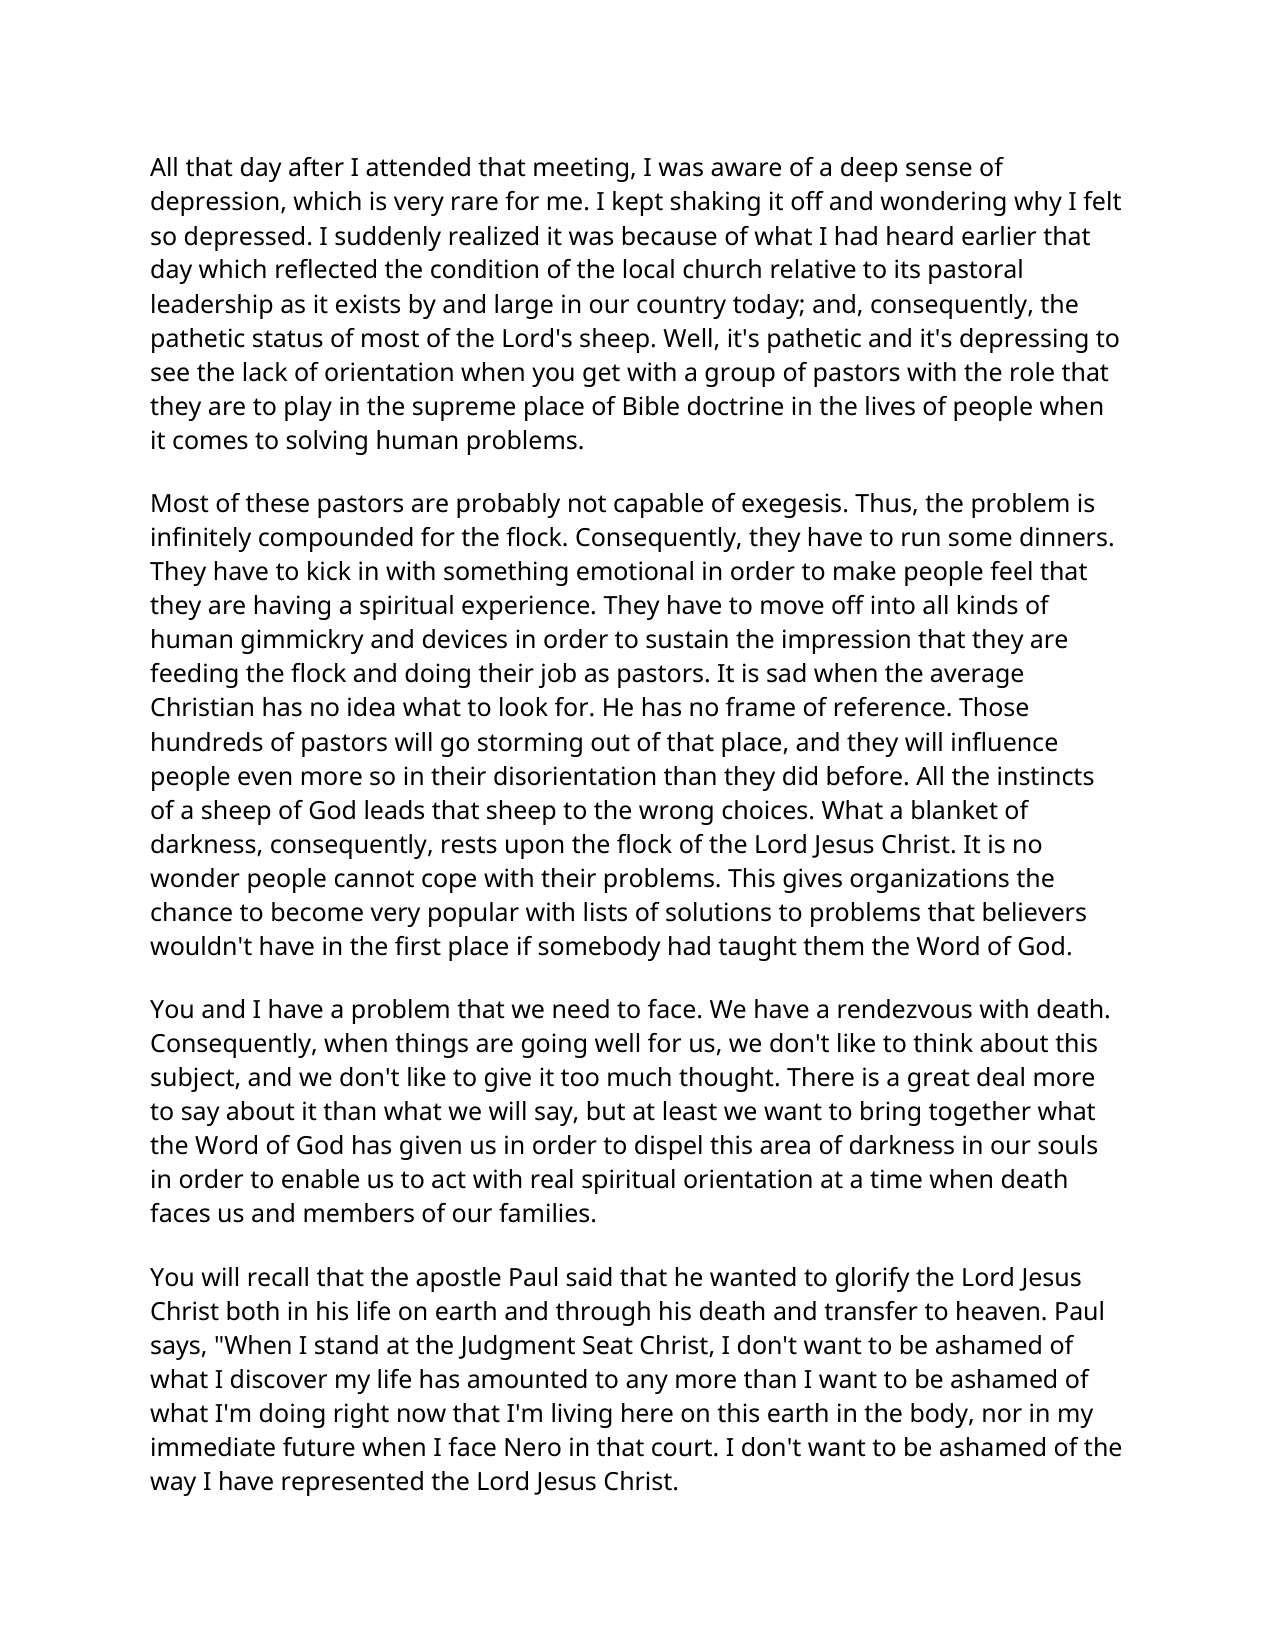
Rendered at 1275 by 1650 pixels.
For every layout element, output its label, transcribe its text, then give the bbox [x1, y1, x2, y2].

text All that day after I attended that meeting, I was aware of a deep sense of depression, which is very rare for me. I kept shaking it off and wondering why I felt so depressed. I suddenly realized it was because of what I had heard earlier that day which reflected the condition of the local church relative to its pastoral leadership as it exists by and large in our country today; and, consequently, the pathetic status of most of the Lord's sheep. Well, it's pathetic and it's depressing to see the lack of orientation when you get with a group of pastors with the role that they are to play in the supreme place of Bible doctrine in the lives of people when it comes to solving human problems. [150, 150, 1125, 457]
text Most of these pastors are probably not capable of exegesis. Thus, the problem is infinitely compounded for the flock. Consequently, they have to run some dinners. They have to kick in with something emotional in order to make people feel that they are having a spiritual experience. They have to move off into all kinds of human gimmickry and devices in order to sustain the impression that they are feeding the flock and doing their job as pastors. It is sad when the average Christian has no idea what to look for. He has no frame of reference. Those hundreds of pastors will go storming out of that place, and they will influence people even more so in their disorientation than they did before. All the instincts of a sheep of God leads that sheep to the wrong choices. What a blanket of darkness, consequently, rests upon the flock of the Lord Jesus Christ. It is no wonder people cannot cope with their problems. This gives organizations the chance to become very popular with lists of solutions to problems that believers wouldn't have in the first place if somebody had taught them the Word of God. [150, 486, 1125, 963]
text You and I have a problem that we need to face. We have a rendezvous with death. Consequently, when things are going well for us, we don't like to think about this subject, and we don't like to give it too much thought. There is a great deal more to say about it than what we will say, but at least we want to bring together what the Word of God has given us in order to dispel this area of darkness in our souls in order to enable us to act with real spiritual orientation at a time when death faces us and members of our families. [150, 992, 1125, 1230]
text You will recall that the apostle Paul said that he wanted to glorify the Lord Jesus Christ both in his life on earth and through his death and transfer to heaven. Paul says, "When I stand at the Judgment Seat Christ, I don't want to be ashamed of what I discover my life has amounted to any more than I want to be ashamed of what I'm doing right now that I'm living here on this earth in the body, nor in my immediate future when I face Nero in that court. I don't want to be ashamed of the way I have represented the Lord Jesus Christ. [150, 1259, 1125, 1498]
